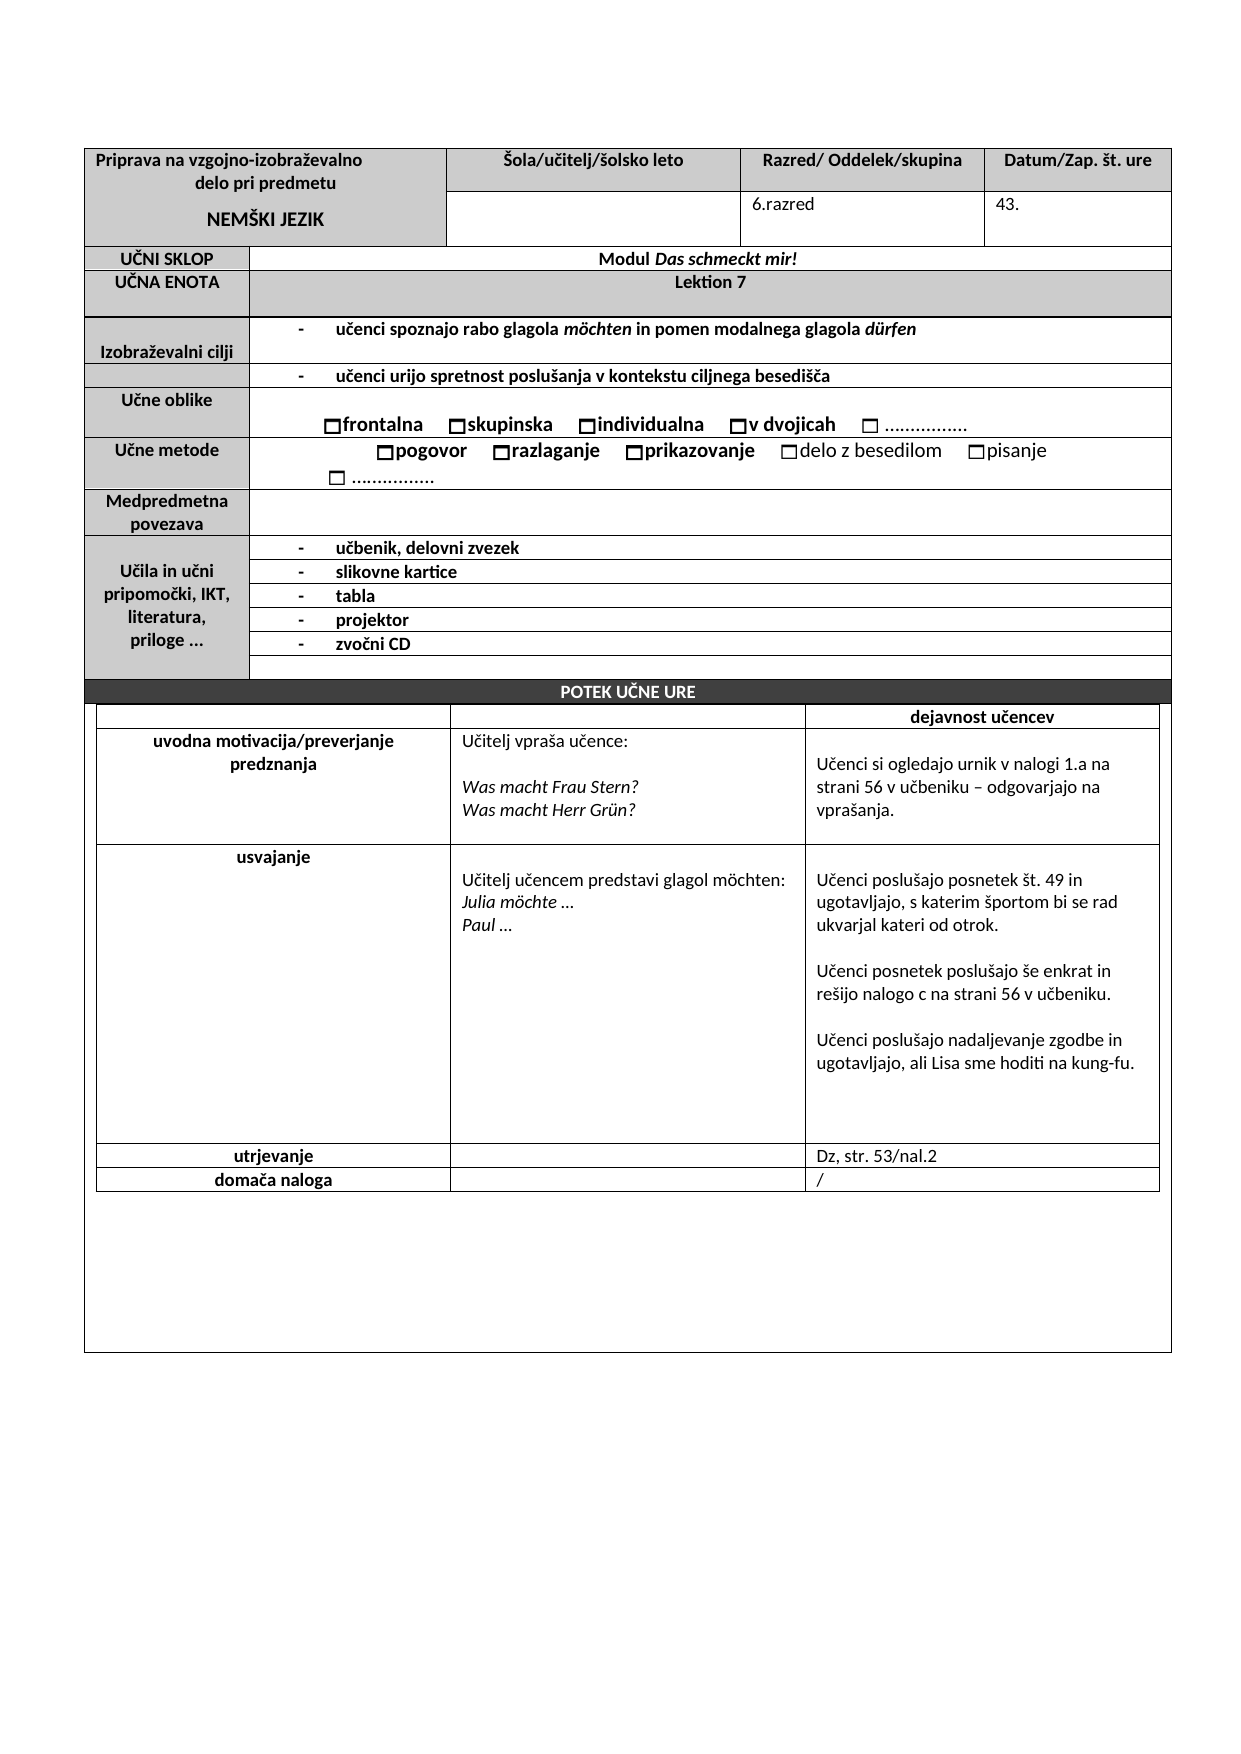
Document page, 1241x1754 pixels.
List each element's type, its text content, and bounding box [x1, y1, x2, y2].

table_cell zvočni CD [250, 632, 1171, 655]
table_cell Učne oblike [85, 388, 249, 437]
table_cell Izobraževalni cilji [85, 318, 249, 363]
table_cell slikovne kartice [250, 560, 1171, 583]
table_cell [447, 192, 740, 246]
table_cell UČNA ENOTA [85, 271, 249, 316]
table_cell frontalna skupinska individualna v dvojicah …............. [250, 388, 1171, 437]
table_cell Medpredmetna povezava [85, 490, 249, 535]
table_cell POTEK UČNE URE [85, 680, 1171, 703]
table_cell [250, 656, 1171, 679]
table_cell učbenik, delovni zvezek [250, 536, 1171, 559]
table_cell Učne metode [85, 438, 249, 488]
table_header Datum/Zap. št. ure [985, 149, 1171, 191]
table_cell učenci spoznajo rabo glagola mӧchten in pomen modalnega glagola dürfen [250, 318, 1171, 363]
table_header Razred/ Oddelek/skupina [741, 149, 984, 191]
table_cell [85, 364, 249, 387]
table_cell 6.razred [741, 192, 984, 246]
table_cell učenci urijo spretnost poslušanja v kontekstu ciljnega besedišča [250, 364, 1171, 387]
table_cell UČNI SKLOP [85, 247, 249, 269]
table_cell Modul Das schmeckt mir! [250, 247, 1171, 269]
table_cell Učila in učni pripomočki, IKT, literatura, priloge ... [85, 536, 249, 679]
table_header Šola/učitelj/šolsko leto [447, 149, 740, 191]
table_cell pogovor razlaganje prikazovanje delo z besedilom pisanje …............. [250, 438, 1171, 488]
table_cell projektor [250, 608, 1171, 631]
table_header Priprava na vzgojno-izobraževalno delo pri predmetu NEMŠKI JEZIK [85, 149, 446, 246]
table_cell [250, 490, 1171, 535]
table_cell tabla [250, 584, 1171, 607]
table_cell [85, 704, 1171, 1352]
table_cell 43. [985, 192, 1171, 246]
table_cell Lektion 7 [250, 271, 1171, 316]
